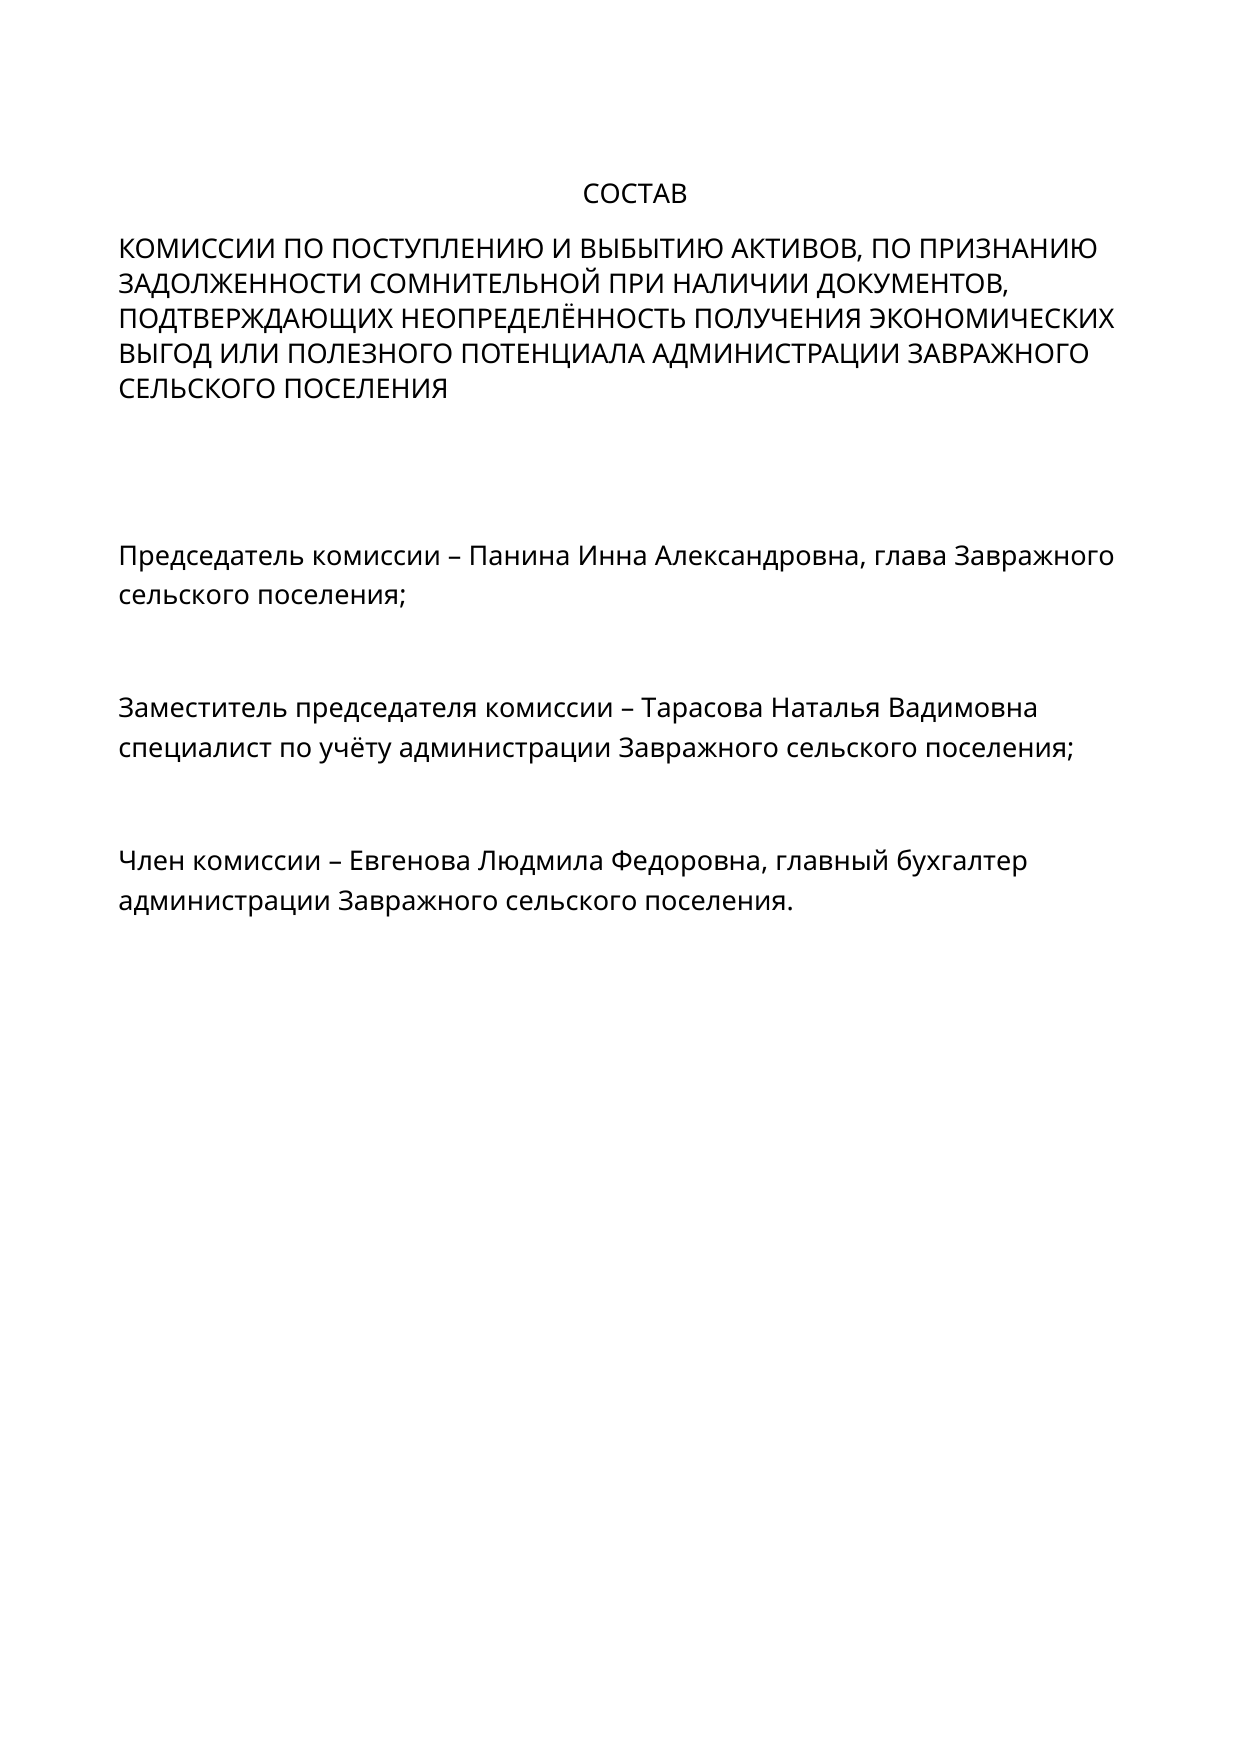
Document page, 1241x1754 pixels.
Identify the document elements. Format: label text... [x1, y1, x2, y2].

text Член комиссии – Евгенова Людмила Федоровна, главный бухгалтер администрации Завражного сельского поселения. [118, 841, 1152, 918]
text КОМИССИИ ПО ПОСТУПЛЕНИЮ И ВЫБЫТИЮ АКТИВОВ, ПО ПРИЗНАНИЮ ЗАДОЛЖЕННОСТИ СОМНИТЕЛЬНОЙ ПРИ НАЛИЧИИ ДОКУМЕНТОВ, ПОДТВЕРЖДАЮЩИХ НЕОПРЕДЕЛЁННОСТЬ ПОЛУЧЕНИЯ ЭКОНОМИЧЕСКИХ ВЫГОД ИЛИ ПОЛЕЗНОГО ПОТЕНЦИАЛА АДМИНИСТРАЦИИ ЗАВРАЖНОГО СЕЛЬСКОГО ПОСЕЛЕНИЯ [118, 231, 1152, 406]
text СОСТАВ [118, 174, 1152, 211]
text Заместитель председателя комиссии – Тарасова Наталья Вадимовна специалист по учёту администрации Завражного сельского поселения; [118, 689, 1152, 765]
text Председатель комиссии – Панина Инна Александровна, глава Завражного сельского поселения; [118, 536, 1152, 613]
